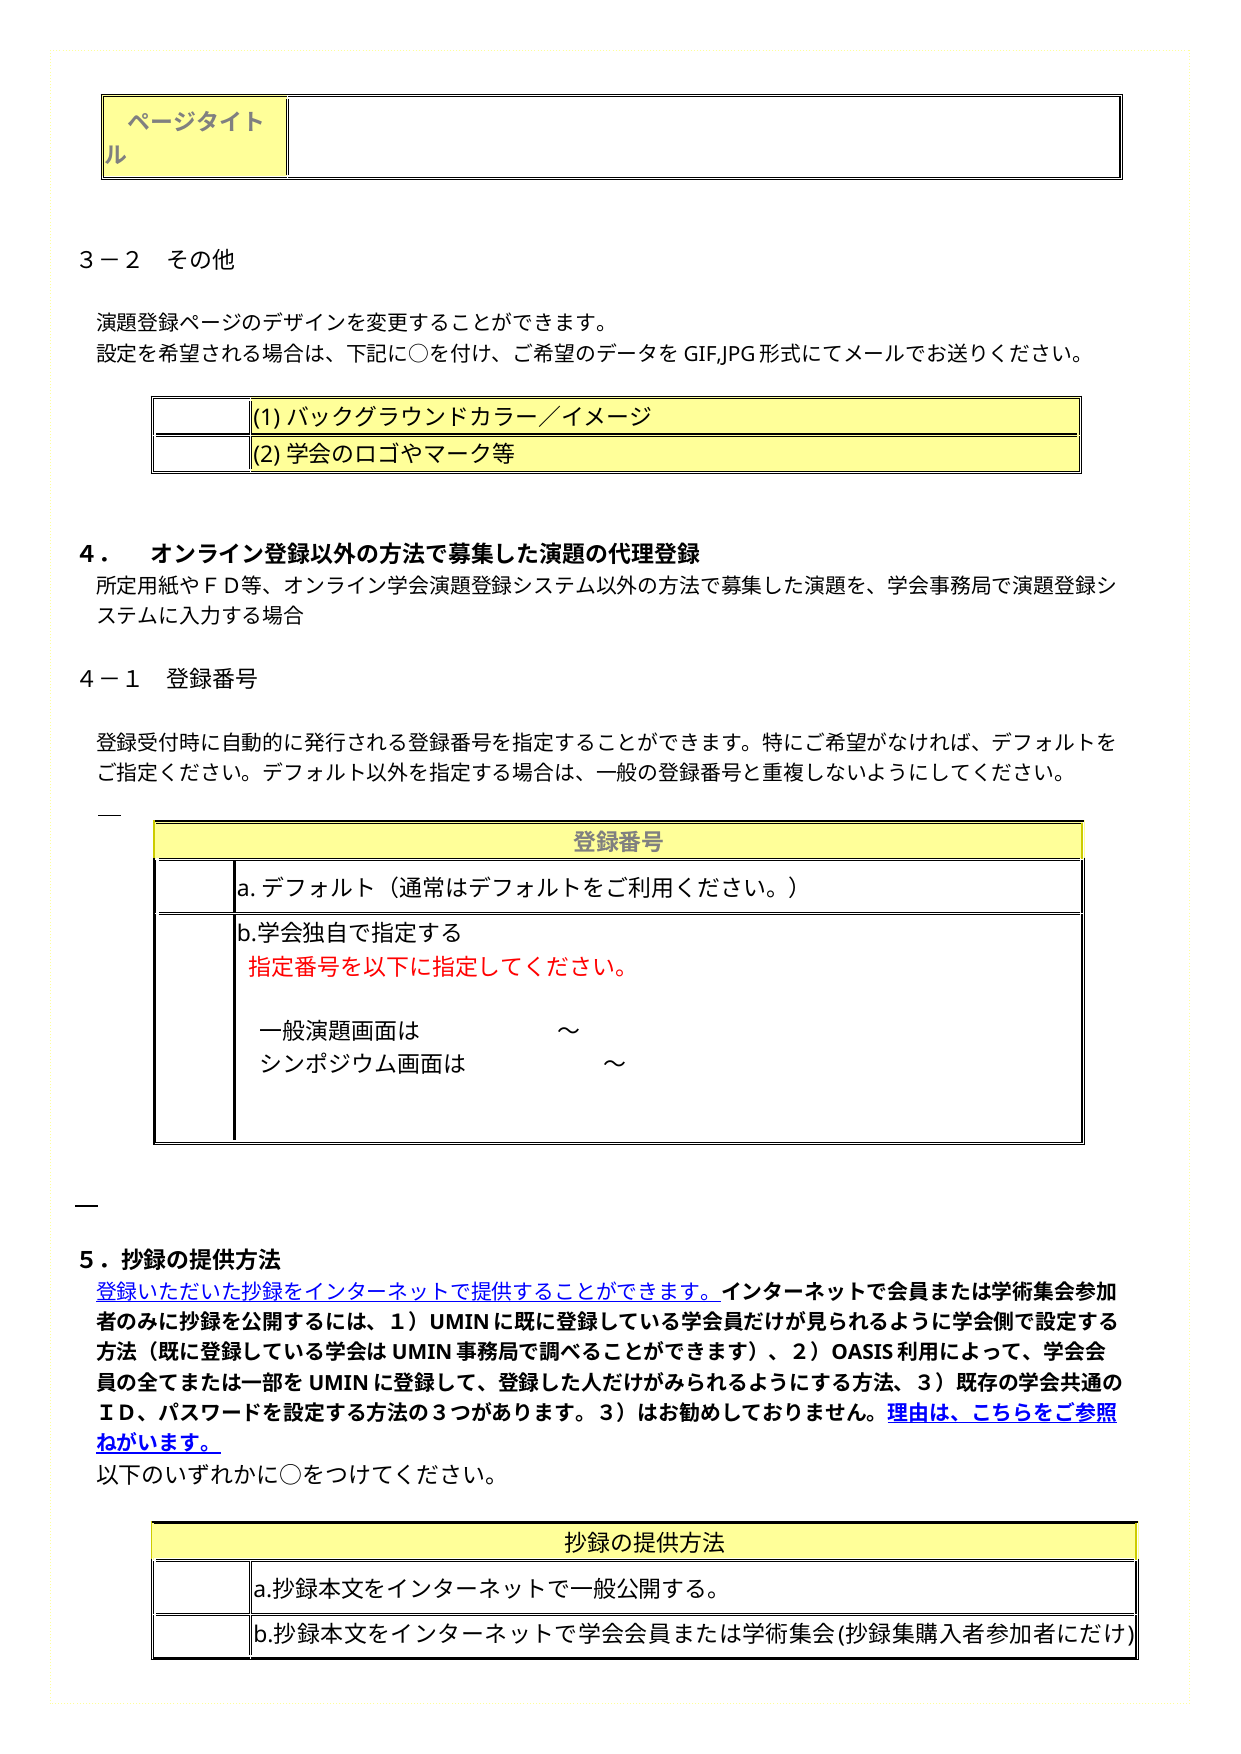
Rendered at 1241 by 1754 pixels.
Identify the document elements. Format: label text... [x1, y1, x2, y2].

text 演題登録ページのデザインを変更することができます。 [96, 307, 1125, 337]
text 登録いただいた抄録をインターネットで提供することができます。インターネットで会員または学術集会参加者のみに抄録を公開するには、１）UMINに既に登録している学会員だけが見られるように学会側で設定する方法（既に登録している学会はUMIN事務局で調べることができます）、２）OASIS利用によって、学会会員の全てまたは一部をUMINに登録して、登録した人だけがみられるようにする方法、３）既存の学会共通のＩＤ、パスワードを設定する方法の３つがあります。３）はお勧めしておりません。理由は、こちらをご参照ねがいます。 [96, 1275, 1125, 1456]
text 所定用紙やＦＤ等、オンライン学会演題登録システム以外の方法で募集した演題を、学会事務局で演題登録システムに入力する場合 [96, 569, 1125, 630]
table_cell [251, 1613, 1137, 1657]
text 登録受付時に自動的に発行される登録番号を指定することができます。特にご希望がなければ、デフォルトをご指定ください。デフォルト以外を指定する場合は、一般の登録番号と重複しないようにしてください。 [96, 726, 1125, 786]
table_header 抄録の提供方法 [154, 1524, 1135, 1558]
table_cell [152, 1613, 251, 1657]
text ４－１ 登録番号 [75, 661, 1125, 694]
table_header 登録番号 [156, 824, 1081, 858]
table_header (1) バックグラウンドカラー／イメージ [251, 399, 1079, 433]
table_cell b.学会独自で指定する 指定番号を以下に指定してください。 一般演題画面は ～ シンポジウム画面は ～ [234, 912, 1083, 1142]
table_header [288, 97, 1119, 176]
table_cell [154, 433, 251, 471]
table_header [154, 399, 251, 433]
table_header ページタイトル [104, 97, 287, 176]
table_cell a.抄録本文をインターネットで一般公開する。 [252, 1559, 1136, 1613]
list オンライン登録以外の方法で募集した演題の代理登録 [75, 536, 1125, 569]
text ３－２ その他 [75, 242, 1125, 275]
table_cell [155, 912, 234, 1142]
table_cell [155, 858, 234, 912]
text 設定を希望される場合は、下記に○を付け、ご希望のデータをGIF,JPG形式にてメールでお送りください。 [96, 337, 1125, 367]
table_cell a. デフォルト（通常はデフォルトをご利用ください。） [234, 858, 1083, 912]
table_cell [154, 1559, 249, 1613]
table_cell (2) 学会のロゴやマーク等 [251, 433, 1079, 471]
text 以下のいずれかに○をつけてください。 [75, 1456, 1125, 1490]
text ５．抄録の提供方法 [75, 1242, 1125, 1275]
